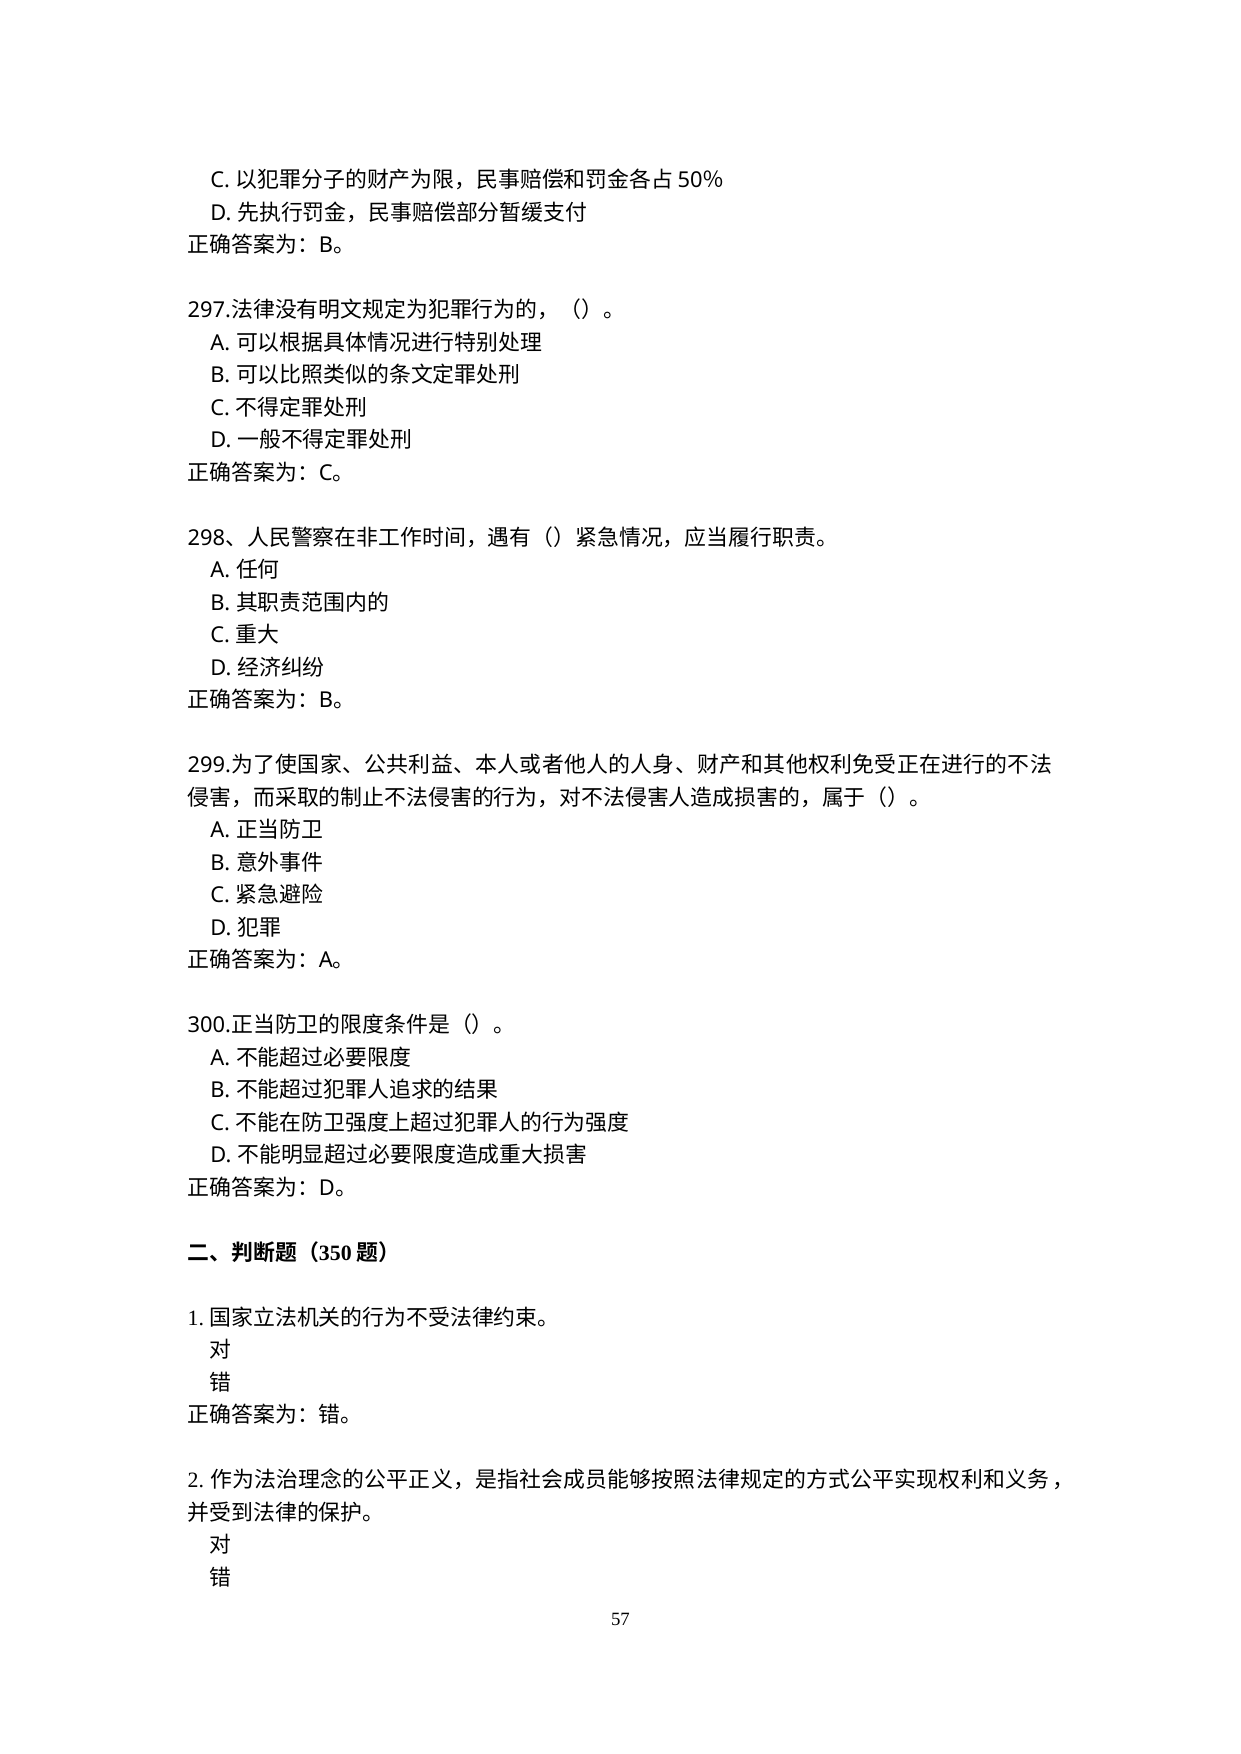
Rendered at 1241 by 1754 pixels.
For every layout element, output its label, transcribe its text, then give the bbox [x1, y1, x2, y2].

text 正确答案为：错。 [187, 1397, 1053, 1429]
text 298、人民警察在非工作时间，遇有（）紧急情况，应当履行职责。 [187, 519, 1053, 552]
text B. 意外事件 [187, 844, 1053, 877]
text 正确答案为：B。 [187, 227, 1053, 259]
text A. 任何 [187, 552, 1053, 584]
text D. 经济纠纷 [187, 649, 1053, 682]
text B. 可以比照类似的条文定罪处刑 [187, 357, 1053, 389]
text D. 一般不得定罪处刑 [187, 422, 1053, 454]
text A. 正当防卫 [187, 812, 1053, 844]
text B. 其职责范围内的 [187, 584, 1053, 617]
text 正确答案为：C。 [187, 454, 1053, 487]
text 对 [187, 1332, 1053, 1364]
text 错 [187, 1559, 1053, 1592]
text 299.为了使国家、公共利益、本人或者他人的人身、财产和其他权利免受正在进行的不法侵害，而采取的制止不法侵害的行为，对不法侵害人造成损害的，属于（）。 [187, 747, 1053, 812]
text 297.法律没有明文规定为犯罪行为的，（）。 [187, 292, 1053, 324]
text D. 不能明显超过必要限度造成重大损害 [187, 1137, 1053, 1169]
text B. 不能超过犯罪人追求的结果 [187, 1072, 1053, 1104]
text 正确答案为：B。 [187, 682, 1053, 714]
text 对 [187, 1527, 1053, 1559]
text 1. 国家立法机关的行为不受法律约束。 [187, 1299, 1053, 1332]
text D. 犯罪 [187, 909, 1053, 942]
text C. 紧急避险 [187, 877, 1053, 909]
text 正确答案为：D。 [187, 1169, 1053, 1202]
text D. 先执行罚金，民事赔偿部分暂缓支付 [187, 194, 1053, 227]
text 2. 作为法治理念的公平正义，是指社会成员能够按照法律规定的方式公平实现权利和义务，并受到法律的保护。 [187, 1462, 1053, 1527]
text 300.正当防卫的限度条件是（）。 [187, 1007, 1053, 1039]
text C. 不得定罪处刑 [187, 389, 1053, 422]
text 错 [187, 1364, 1053, 1397]
text C. 重大 [187, 617, 1053, 649]
text C. 不能在防卫强度上超过犯罪人的行为强度 [187, 1104, 1053, 1137]
text A. 不能超过必要限度 [187, 1039, 1053, 1072]
text C. 以犯罪分子的财产为限，民事赔偿和罚金各占50％ [187, 162, 1053, 194]
text A. 可以根据具体情况进行特别处理 [187, 324, 1053, 357]
text 二、判断题（350题） [187, 1234, 1053, 1267]
text 正确答案为：A。 [187, 942, 1053, 974]
